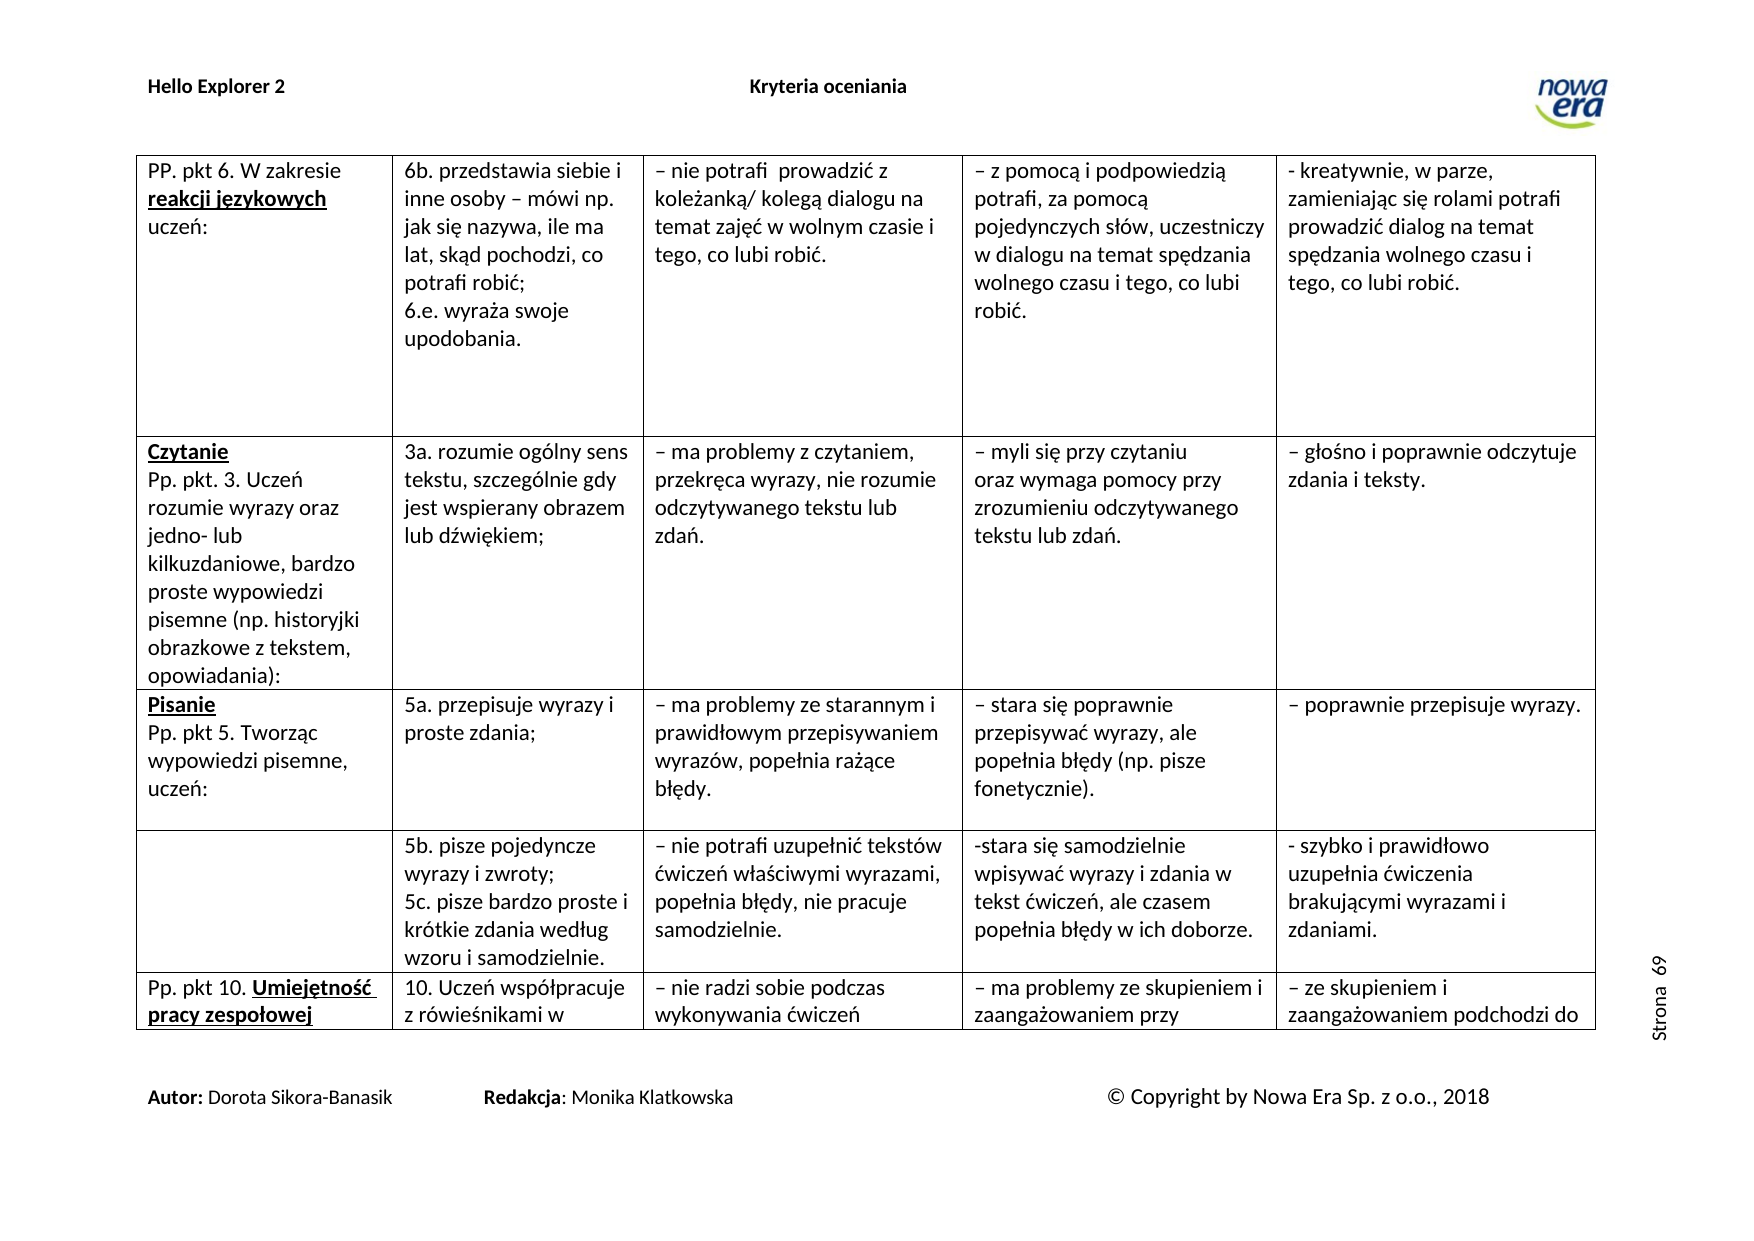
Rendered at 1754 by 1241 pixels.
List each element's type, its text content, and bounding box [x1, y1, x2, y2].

table_cell – głośno i poprawnie odczytuje zdania i teksty. [1277, 437, 1595, 689]
table_cell – poprawnie przepisuje wyrazy. [1277, 690, 1595, 830]
table_cell - szybko i prawidłowo uzupełnia ćwiczenia brakującymi wyrazami i zdaniami. [1277, 831, 1595, 972]
table_cell - kreatywnie, w parze, zamieniając się rolami potrafi prowadzić dialog na temat spędzania wolnego czasu i tego, co lubi robić. [1277, 156, 1595, 436]
table_cell – z pomocą i podpowiedzią potrafi, za pomocą pojedynczych słów, uczestniczy w dialogu na temat spędzania wolnego czasu i tego, co lubi robić. [963, 156, 1276, 436]
table_cell – stara się poprawnie przepisywać wyrazy, ale popełnia błędy (np. pisze fonetycznie). [963, 690, 1276, 830]
picture [1526, 71, 1621, 136]
table_cell – ma problemy z czytaniem, przekręca wyrazy, nie rozumie odczytywanego tekstu lub zdań. [644, 437, 962, 689]
table_cell 5a. przepisuje wyrazy i proste zdania; [393, 690, 643, 830]
table_cell – nie potrafi prowadzić z koleżanką/ kolegą dialogu na temat zajęć w wolnym czasie i tego, co lubi robić. [644, 156, 962, 436]
table_cell 6b. przedstawia siebie i inne osoby – mówi np. jak się nazywa, ile ma lat, skąd pochodzi, co potrafi robić; 6.e. wyraża swoje upodobania. [393, 156, 643, 436]
table_cell – myli się przy czytaniu oraz wymaga pomocy przy zrozumieniu odczytywanego tekstu lub zdań. [963, 437, 1276, 689]
table_cell 5b. pisze pojedyncze wyrazy i zwroty; 5c. pisze bardzo proste i krótkie zdania według wzoru i samodzielnie. [393, 831, 643, 972]
table_cell 3a. rozumie ogólny sens tekstu, szczególnie gdy jest wspierany obrazem lub dźwiękiem; [393, 437, 643, 689]
table_cell Pisanie Pp. pkt 5. Tworząc wypowiedzi pisemne, uczeń: [137, 690, 392, 830]
table_cell Czytanie Pp. pkt. 3. Uczeń rozumie wyrazy oraz jedno- lub kilkuzdaniowe, bardzo proste wypowiedzi pisemne (np. historyjki obrazkowe z tekstem, opowiadania): [137, 437, 392, 689]
table_cell -stara się samodzielnie wpisywać wyrazy i zdania w tekst ćwiczeń, ale czasem popełnia błędy w ich doborze. [963, 831, 1276, 972]
table_cell – nie potrafi uzupełnić tekstów ćwiczeń właściwymi wyrazami, popełnia błędy, nie pracuje samodzielnie. [644, 831, 962, 972]
table_cell PP. pkt 6. W zakresie reakcji językowych uczeń: [137, 156, 392, 436]
table_cell [137, 831, 392, 972]
table_cell Pp. pkt 10. Umiejętność pracy zespołowej [137, 973, 392, 1029]
table_cell – ma problemy ze starannym i prawidłowym przepisywaniem wyrazów, popełnia rażące błędy. [644, 690, 962, 830]
table_cell 10. Uczeń współpracuje z rówieśnikami w trakcie nauki. [393, 973, 643, 1029]
